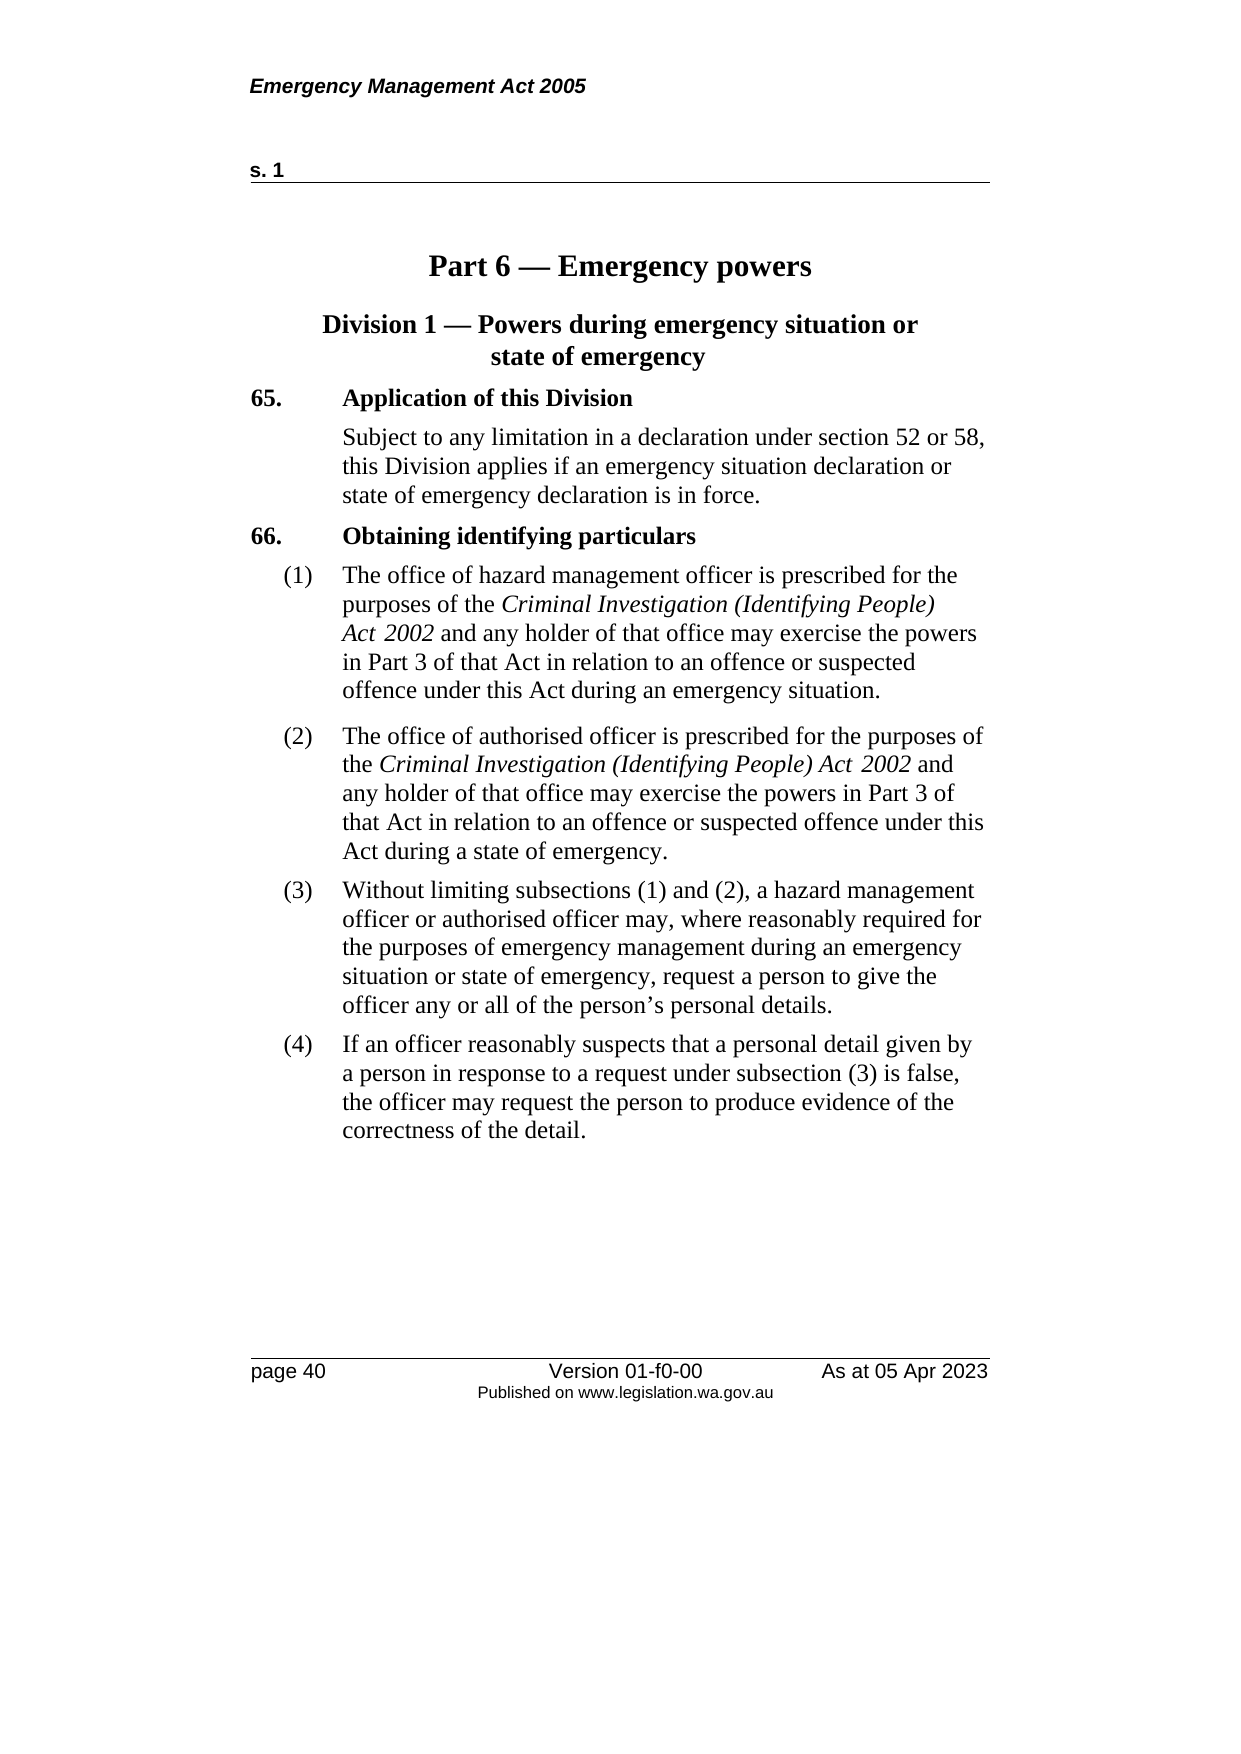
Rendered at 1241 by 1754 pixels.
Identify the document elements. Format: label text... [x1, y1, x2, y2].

subtitle Part 6 — Emergency powers [251, 247, 990, 283]
text Subject to any limitation in a declaration under section 52 or 58, this Division applies if an emergency situation declaration or state of emergency declaration is in force. [251, 422, 990, 509]
text (3) Without limiting subsections (1) and (2), a hazard management officer or authorised officer may, where reasonably required for the purposes of emergency management during an emergency situation or state of emergency, request a person to give the officer any or all of the person’s personal details. [251, 875, 990, 1019]
subtitle Division 1 — Powers during emergency situation or state of emergency [251, 308, 946, 371]
text (2) The office of authorised officer is prescribed for the purposes of the Criminal Investigation (Identifying People) Act 2002 and any holder of that office may exercise the powers in Part 3 of that Act in relation to an offence or suspected offence under this Act during a state of emergency. [251, 721, 990, 864]
subtitle 66. Obtaining identifying particulars [251, 521, 990, 550]
subtitle 65. Application of this Division [251, 383, 990, 412]
text (1) The office of hazard management officer is prescribed for the purposes of the Criminal Investigation (Identifying People) Act 2002 and any holder of that office may exercise the powers in Part 3 of that Act in relation to an offence or suspected offence under this Act during an emergency situation. [251, 560, 990, 704]
text (4) If an officer reasonably suspects that a personal detail given by a person in response to a request under subsection (3) is false, the officer may request the person to produce evidence of the correctness of the detail. [251, 1029, 990, 1144]
